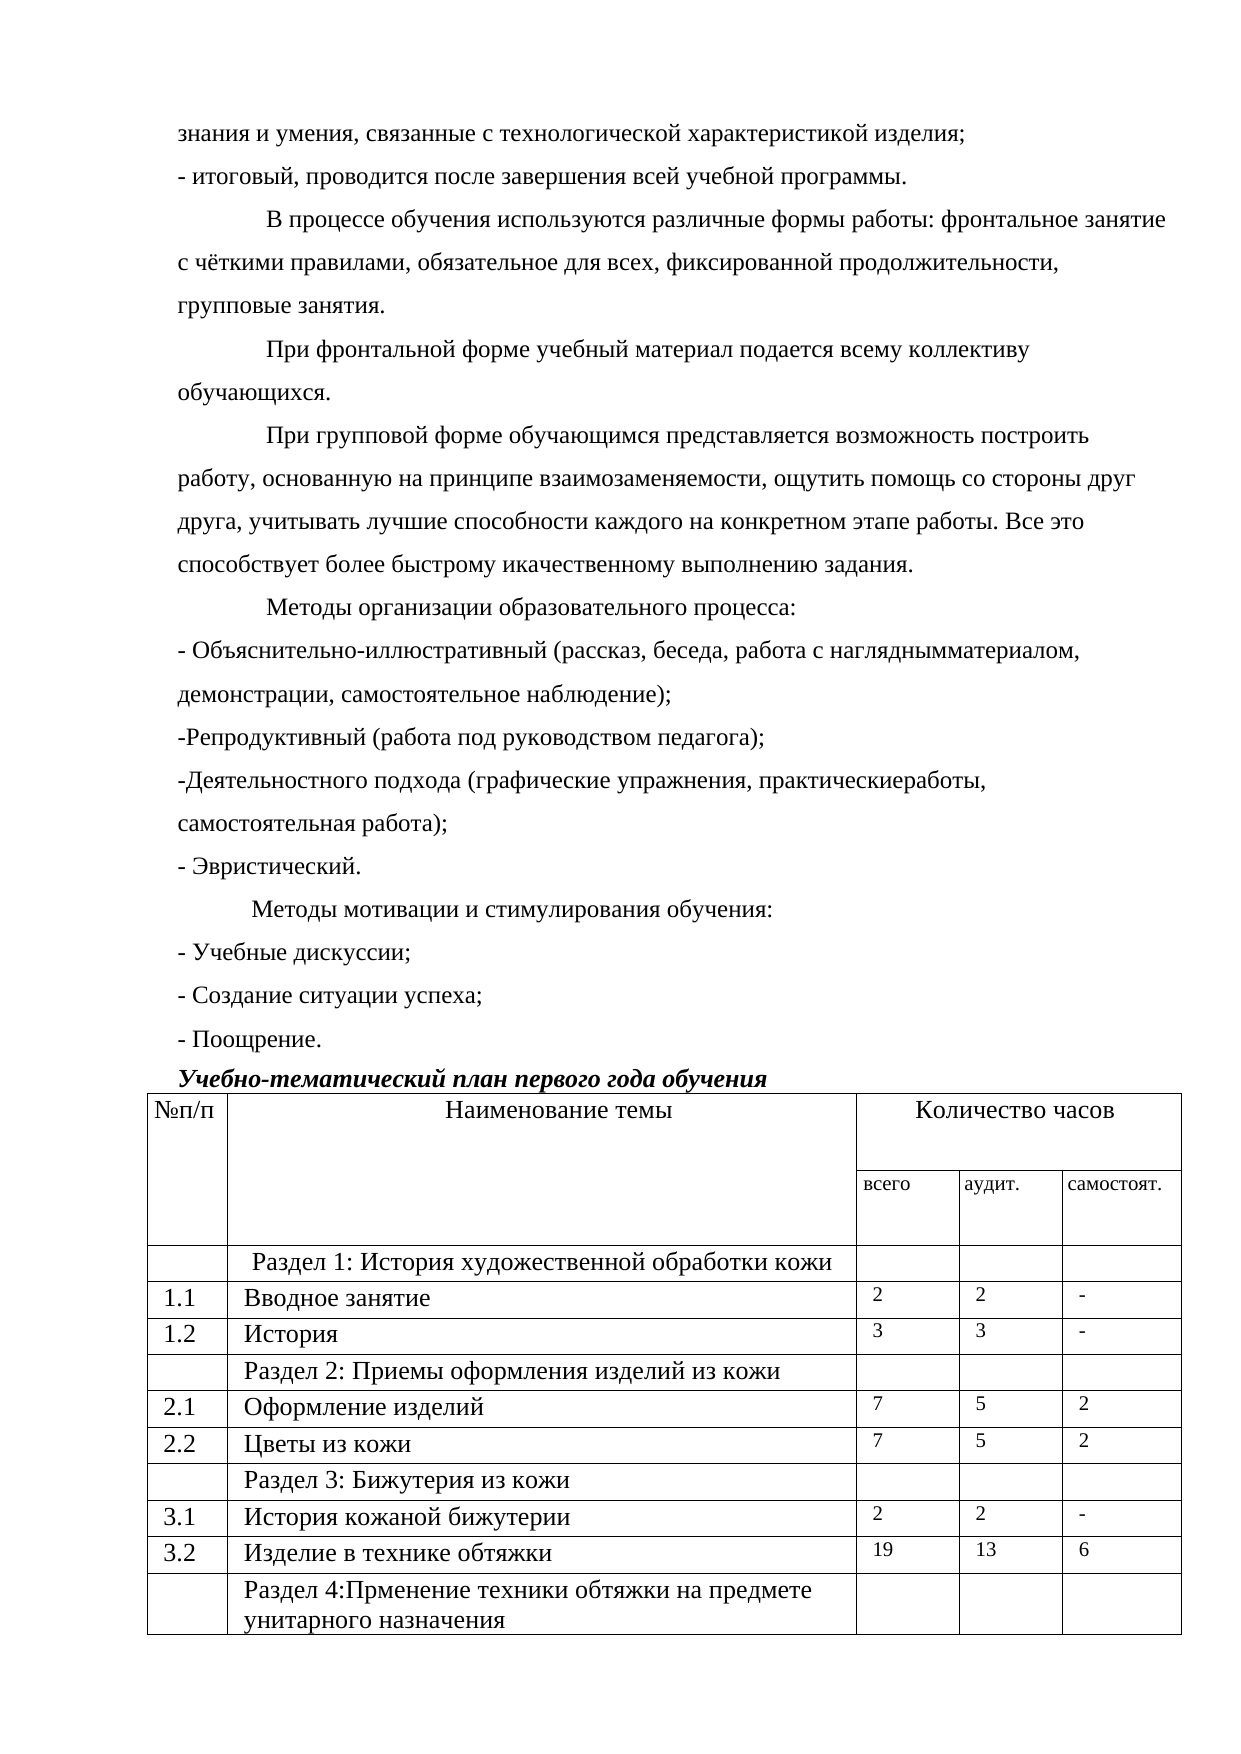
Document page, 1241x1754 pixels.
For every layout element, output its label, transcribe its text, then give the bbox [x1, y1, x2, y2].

table_cell [148, 1464, 227, 1500]
table_cell 2 [960, 1501, 1062, 1536]
table_cell 7 [857, 1428, 959, 1463]
table_cell [857, 1355, 959, 1390]
text - Эвристический. [177, 851, 1166, 880]
table_cell [148, 1574, 227, 1634]
table_cell Изделие в технике обтяжки [228, 1537, 856, 1573]
table_cell [960, 1355, 1062, 1390]
table_cell 3 [960, 1319, 1062, 1354]
text - Объяснительно-иллюстративный (рассказ, беседа, работа с нагляднымматериалом, демонстрации, самостоятельное наблюдение); [177, 636, 1166, 707]
text При групповой форме обучающимся представляется возможность построить работу, основанную на принципе взаимозаменяемости, ощутить помощь со стороны друг друга, учитывать лучшие способности каждого на конкретном этапе работы. Все это способствует более быстрому икачественному выполнению задания. [177, 420, 1166, 578]
table_cell - [1063, 1501, 1181, 1536]
table_cell 3.1 [148, 1501, 227, 1536]
text - Поощрение. [177, 1024, 1166, 1052]
table_cell Раздел 1: История художественной обработки кожи [228, 1246, 856, 1281]
table_cell 2 [1063, 1428, 1181, 1463]
table_cell История [228, 1319, 856, 1354]
table_cell [960, 1574, 1062, 1634]
table_cell - [1063, 1282, 1181, 1317]
table_cell 3 [857, 1319, 959, 1354]
table_cell 1.2 [148, 1319, 227, 1354]
table_header Наименование темы [228, 1094, 856, 1244]
table_cell аудит. [960, 1171, 1062, 1244]
table_cell 19 [857, 1537, 959, 1573]
text В процессе обучения используются различные формы работы: фронтальное занятие с чёткими правилами, обязательное для всех, фиксированной продолжительности, групповые занятия. [177, 204, 1166, 319]
table_cell История кожаной бижутерии [228, 1501, 856, 1536]
table_cell Цветы из кожи [228, 1428, 856, 1463]
table_cell 6 [1063, 1537, 1181, 1573]
table_cell Раздел 4:Прменение техники обтяжки на предмете унитарного назначения [228, 1574, 856, 1634]
table_cell 2 [857, 1501, 959, 1536]
table_cell [1063, 1246, 1181, 1281]
text При фронтальной форме учебный материал подается всему коллективу обучающихся. [177, 334, 1166, 406]
text - Создание ситуации успеха; [177, 981, 1166, 1009]
table_cell 2.1 [148, 1391, 227, 1427]
table_cell всего [857, 1171, 959, 1244]
table_cell [148, 1246, 227, 1281]
table_cell 2 [857, 1282, 959, 1317]
table_cell [148, 1355, 227, 1390]
table_cell [857, 1574, 959, 1634]
table_cell - [1063, 1319, 1181, 1354]
text Методы мотивации и стимулирования обучения: [177, 894, 1166, 923]
table_cell Оформление изделий [228, 1391, 856, 1427]
table_cell [960, 1464, 1062, 1500]
table_cell [1063, 1574, 1181, 1634]
table_cell [857, 1464, 959, 1500]
table_cell [1063, 1464, 1181, 1500]
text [177, 118, 1166, 190]
table_cell самостоят. [1063, 1171, 1181, 1244]
table_cell Раздел 3: Бижутерия из кожи [228, 1464, 856, 1500]
text Учебно-тематический план первого года обучения [177, 1067, 1152, 1093]
table_cell 1.1 [148, 1282, 227, 1317]
table_cell [857, 1246, 959, 1281]
table_cell 7 [857, 1391, 959, 1427]
text -Деятельностного подхода (графические упражнения, практическиеработы, самостоятельная работа); [177, 765, 1166, 837]
table_cell Вводное занятие [228, 1282, 856, 1317]
table_cell Раздел 2: Приемы оформления изделий из кожи [228, 1355, 856, 1390]
table_cell 13 [960, 1537, 1062, 1573]
table_cell 2 [1063, 1391, 1181, 1427]
table_cell 2 [960, 1282, 1062, 1317]
table_header Количество часов [857, 1094, 1181, 1170]
table_cell 5 [960, 1391, 1062, 1427]
text -Репродуктивный (работа под руководством педагога); [177, 722, 1166, 751]
table_cell 5 [960, 1428, 1062, 1463]
table_cell [1063, 1355, 1181, 1390]
table_cell [960, 1246, 1062, 1281]
text - Учебные дискуссии; [177, 937, 1166, 966]
text Методы организации образовательного процесса: [177, 592, 1166, 621]
table_cell 3.2 [148, 1537, 227, 1573]
table_header №п/п [148, 1094, 227, 1244]
table_cell 2.2 [148, 1428, 227, 1463]
